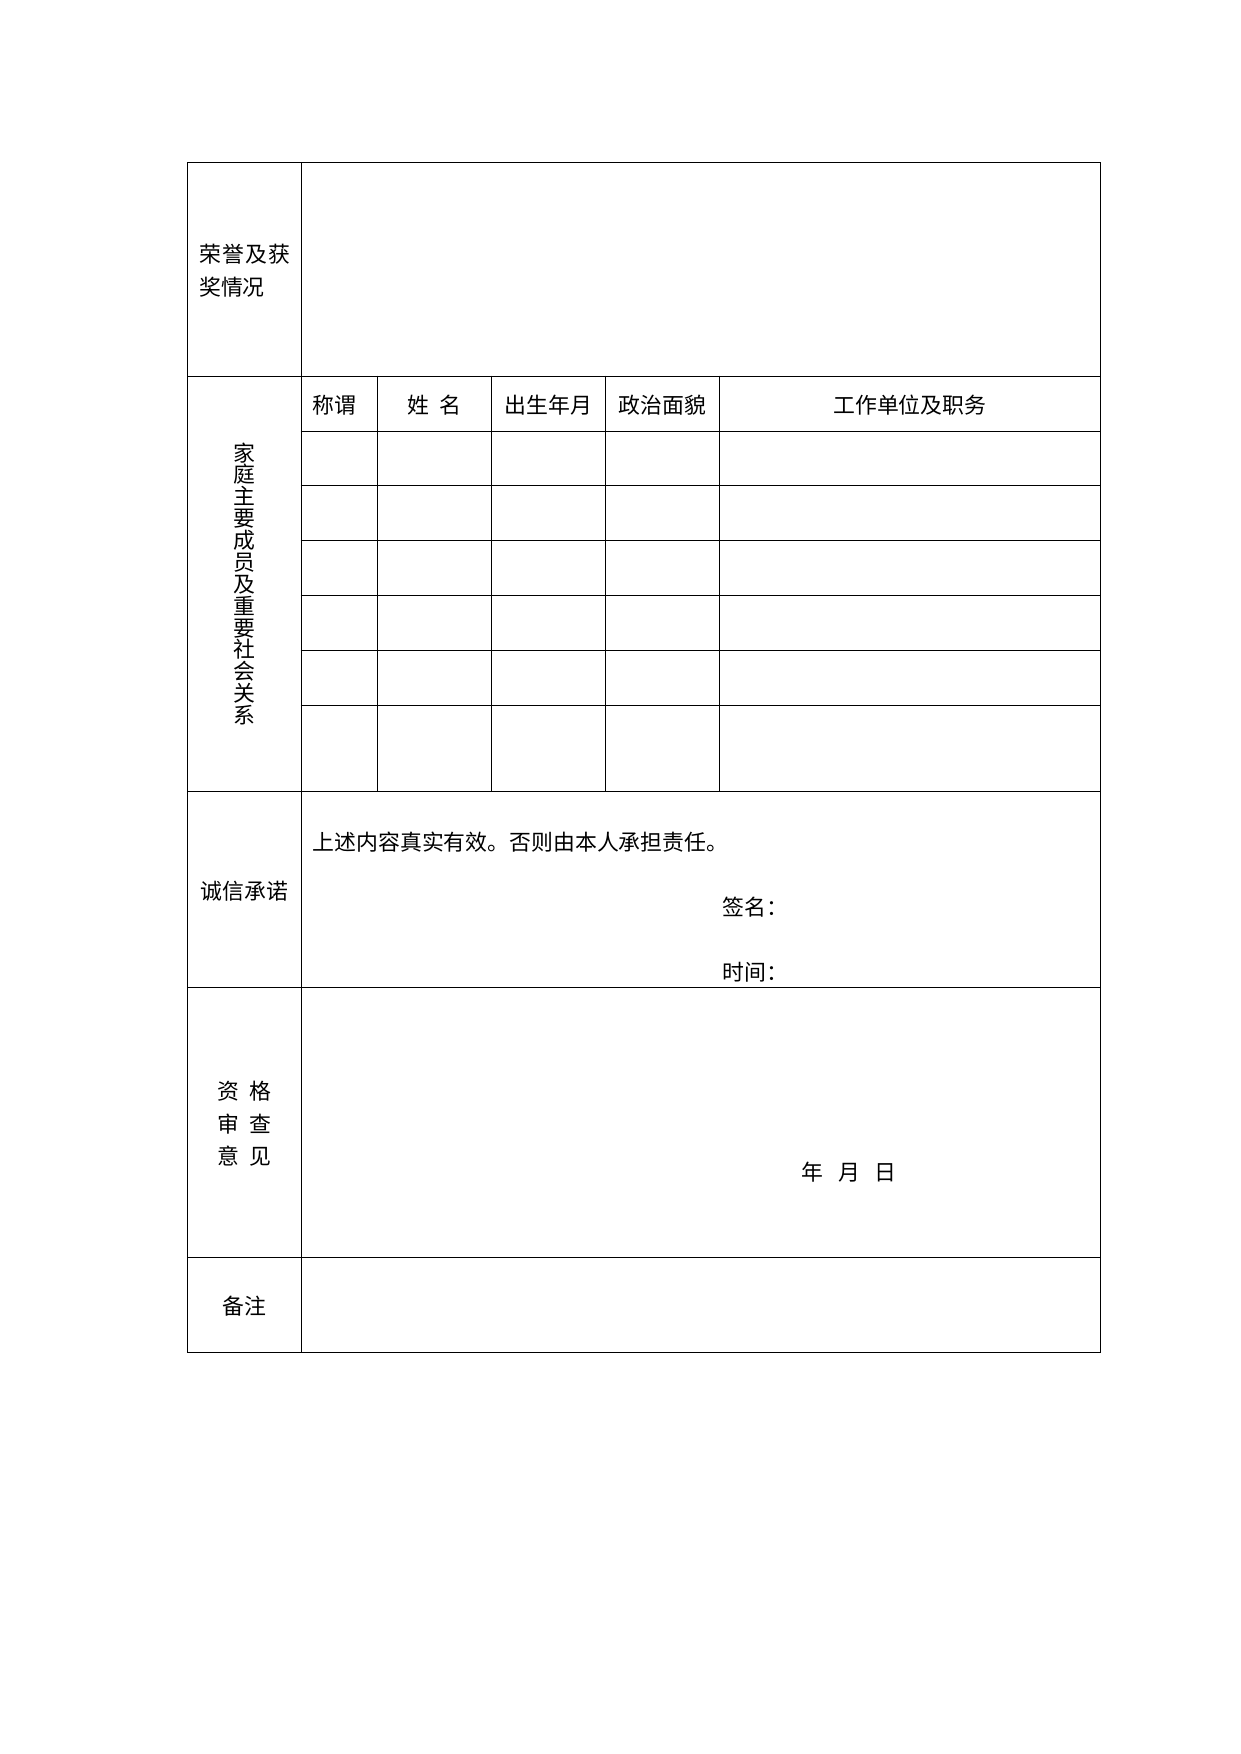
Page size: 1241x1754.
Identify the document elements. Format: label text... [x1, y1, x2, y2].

table_cell [606, 541, 719, 595]
table_cell [492, 706, 605, 791]
table_cell 资 格 审 查 意 见 [188, 988, 301, 1257]
table_cell [378, 706, 491, 791]
table_cell [378, 541, 491, 595]
table_cell [492, 432, 605, 485]
table_cell 政治面貌 [606, 377, 719, 431]
table_cell 年 月 日 [302, 988, 1100, 1257]
table_cell [302, 432, 377, 485]
table_cell [720, 486, 1100, 540]
table_cell [492, 486, 605, 540]
table_cell 荣誉及获奖情况 [188, 163, 301, 376]
table_cell [302, 1258, 1100, 1352]
table_cell [302, 706, 377, 791]
table_cell 称谓 [302, 377, 377, 431]
table_cell 工作单位及职务 [720, 377, 1100, 431]
table_cell [302, 486, 377, 540]
table_cell 诚信承诺 [188, 792, 301, 987]
table_cell [302, 651, 377, 705]
table_cell [606, 651, 719, 705]
table_cell 备注 [188, 1258, 301, 1352]
table_cell [720, 651, 1100, 705]
table_cell [606, 432, 719, 485]
table_cell [606, 486, 719, 540]
table_cell [492, 541, 605, 595]
table_cell [492, 651, 605, 705]
table_cell [720, 706, 1100, 791]
table_cell [378, 651, 491, 705]
table_cell [720, 541, 1100, 595]
table_cell [378, 596, 491, 650]
table_cell [606, 596, 719, 650]
table_cell 家庭主要成员及重要社会关系 [188, 377, 301, 791]
table_cell [378, 486, 491, 540]
table_cell [606, 706, 719, 791]
table_cell [720, 596, 1100, 650]
table_cell [302, 596, 377, 650]
table_cell 出生年月 [492, 377, 605, 431]
table_cell [302, 163, 1100, 376]
table_cell [720, 432, 1100, 485]
table_cell 上述内容真实有效。否则由本人承担责任。 签名： 时间： [302, 792, 1100, 987]
table_cell 姓 名 [378, 377, 491, 431]
table_cell [302, 541, 377, 595]
table_cell [492, 596, 605, 650]
table_cell [378, 432, 491, 485]
